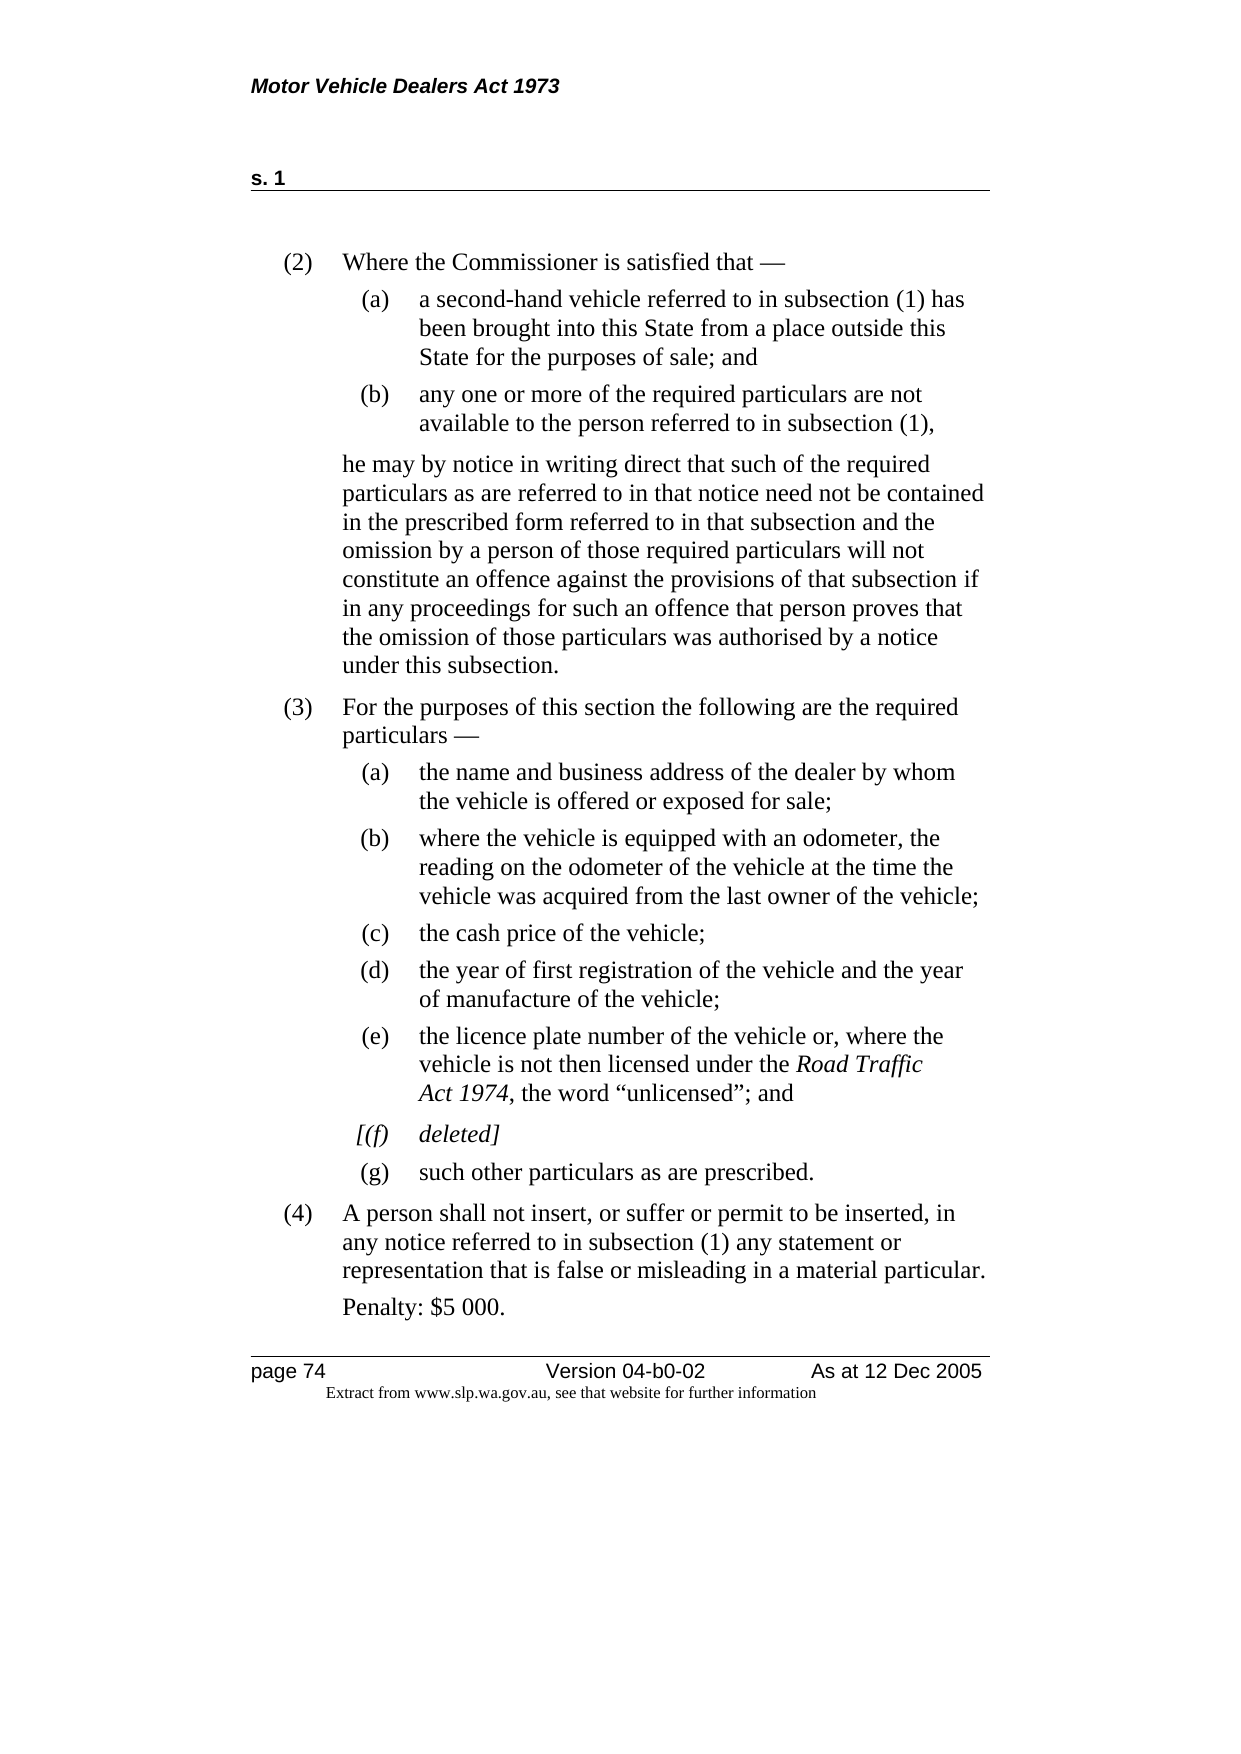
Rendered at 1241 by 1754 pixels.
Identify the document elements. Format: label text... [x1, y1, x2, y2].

text (2) Where the Commissioner is satisfied that — [251, 247, 990, 276]
text (d) the year of first registration of the vehicle and the year of manufacture of the vehicle; [251, 955, 990, 1012]
text (4) A person shall not insert, or suffer or permit to be inserted, in any notice referred to in subsection (1) any statement or representation that is false or misleading in a material particular. [251, 1198, 990, 1284]
text (c) the cash price of the vehicle; [251, 918, 990, 947]
text (b) any one or more of the required particulars are not available to the person referred to in subsection (1), [251, 379, 990, 437]
text [(f) deleted] [251, 1119, 990, 1148]
text Penalty: $5 000. [251, 1292, 990, 1321]
text (a) a second-hand vehicle referred to in subsection (1) has been brought into this State from a place outside this State for the purposes of sale; and [251, 284, 990, 371]
text (b) where the vehicle is equipped with an odometer, the reading on the odometer of the vehicle at the time the vehicle was acquired from the last owner of the vehicle; [251, 823, 990, 909]
text (e) the licence plate number of the vehicle or, where the vehicle is not then licensed under the Road Traffic Act 1974, the word “unlicensed”; and [251, 1021, 990, 1107]
text he may by notice in writing direct that such of the required particulars as are referred to in that notice need not be contained in the prescribed form referred to in that subsection and the omission by a person of those required particulars will not constitute an offence against the provisions of that subsection if in any proceedings for such an offence that person proves that the omission of those particulars was authorised by a notice under this subsection. [251, 449, 990, 679]
text (3) For the purposes of this section the following are the required particulars — [251, 692, 990, 749]
text (a) the name and business address of the dealer by whom the vehicle is offered or exposed for sale; [251, 757, 990, 815]
text (g) such other particulars as are prescribed. [251, 1157, 990, 1185]
